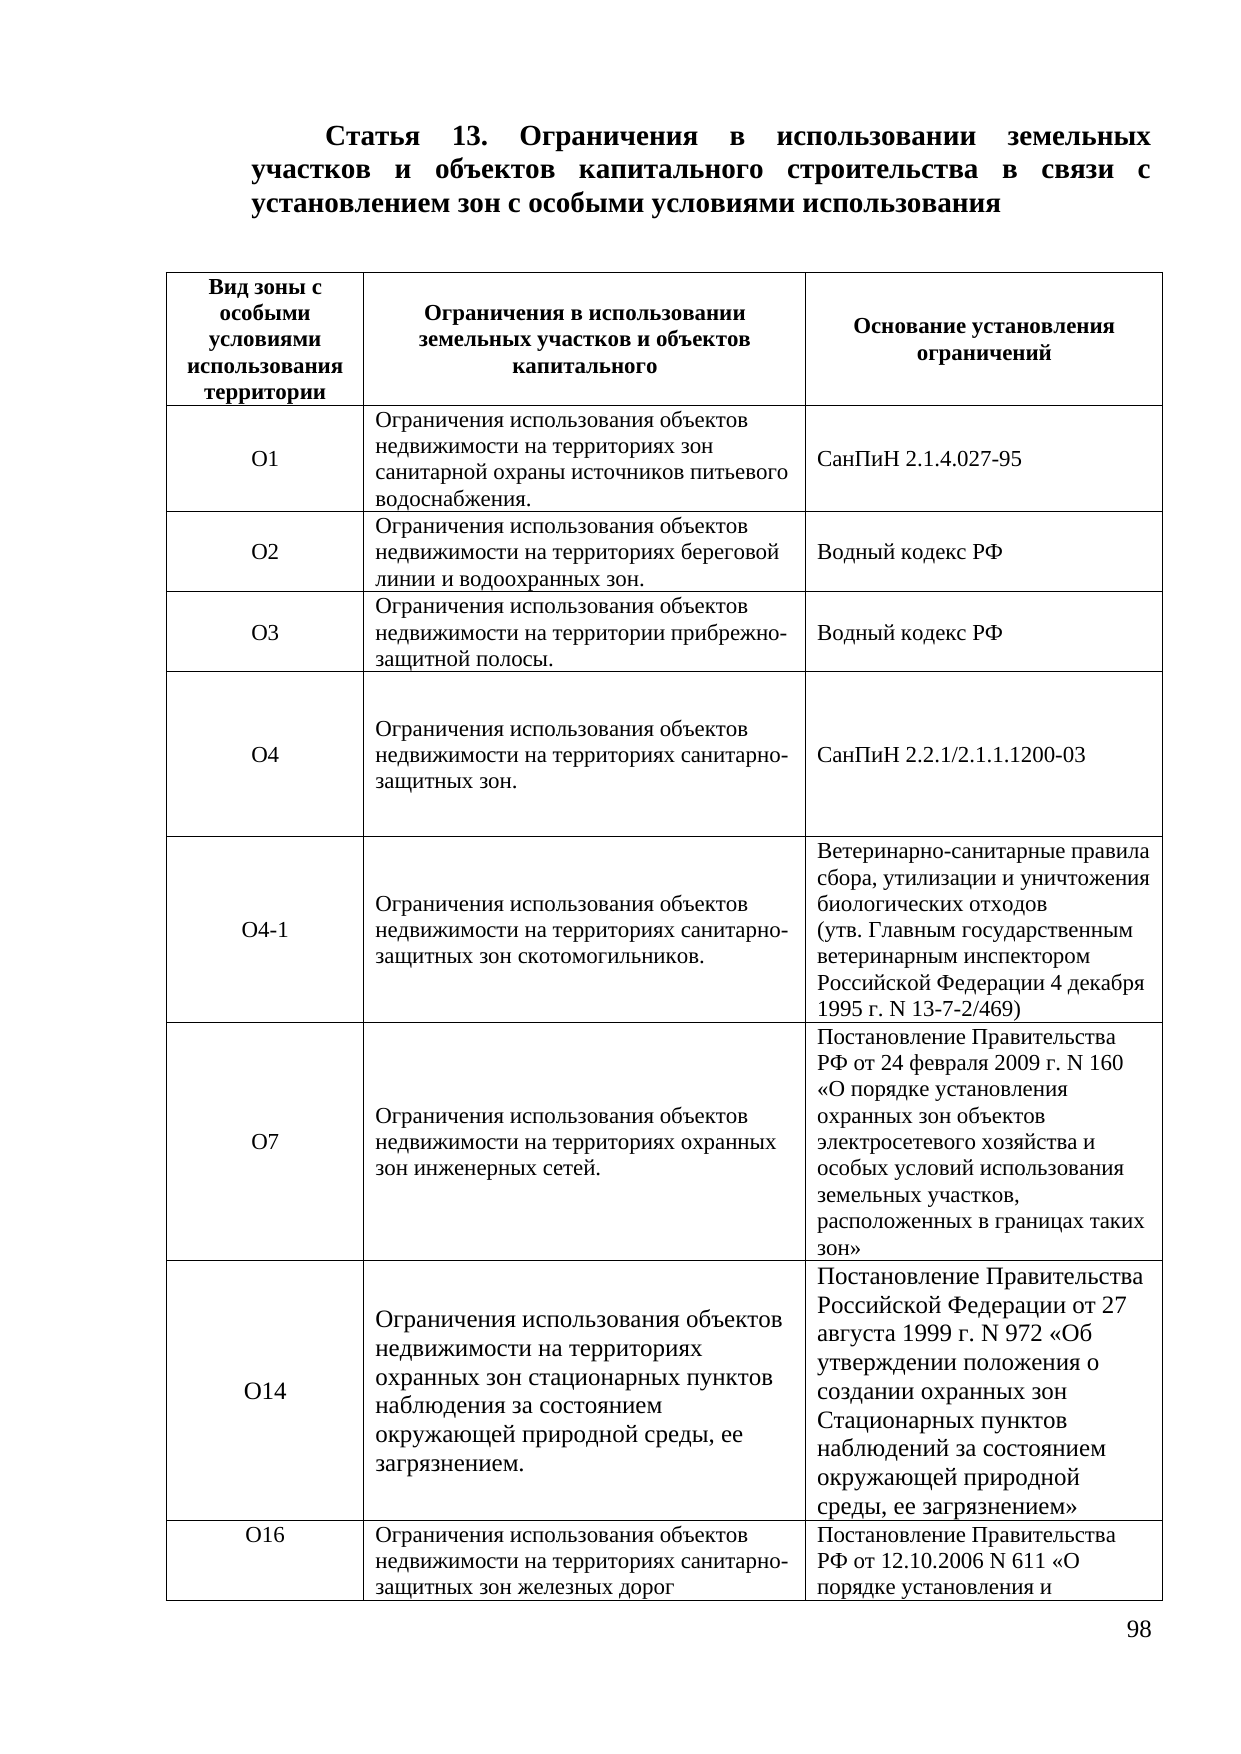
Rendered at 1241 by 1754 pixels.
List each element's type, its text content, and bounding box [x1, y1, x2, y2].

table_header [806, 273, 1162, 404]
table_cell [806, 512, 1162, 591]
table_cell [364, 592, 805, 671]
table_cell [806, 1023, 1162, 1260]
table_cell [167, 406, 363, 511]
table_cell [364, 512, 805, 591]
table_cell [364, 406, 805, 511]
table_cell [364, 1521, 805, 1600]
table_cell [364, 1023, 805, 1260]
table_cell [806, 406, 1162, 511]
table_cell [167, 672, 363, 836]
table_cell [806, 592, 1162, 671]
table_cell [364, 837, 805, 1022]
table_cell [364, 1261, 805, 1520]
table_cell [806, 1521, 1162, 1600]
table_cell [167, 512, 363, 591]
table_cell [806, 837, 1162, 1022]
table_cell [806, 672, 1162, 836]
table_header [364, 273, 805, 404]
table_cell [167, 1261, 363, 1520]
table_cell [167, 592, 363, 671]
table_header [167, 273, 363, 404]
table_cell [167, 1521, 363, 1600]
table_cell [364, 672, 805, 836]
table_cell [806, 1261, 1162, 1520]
text Статья 13. Ограничения в использовании земельных участков и объектов капитального строительства в связи с установлением зон с особыми условиями использования [251, 118, 1152, 219]
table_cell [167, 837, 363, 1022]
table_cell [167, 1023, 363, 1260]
